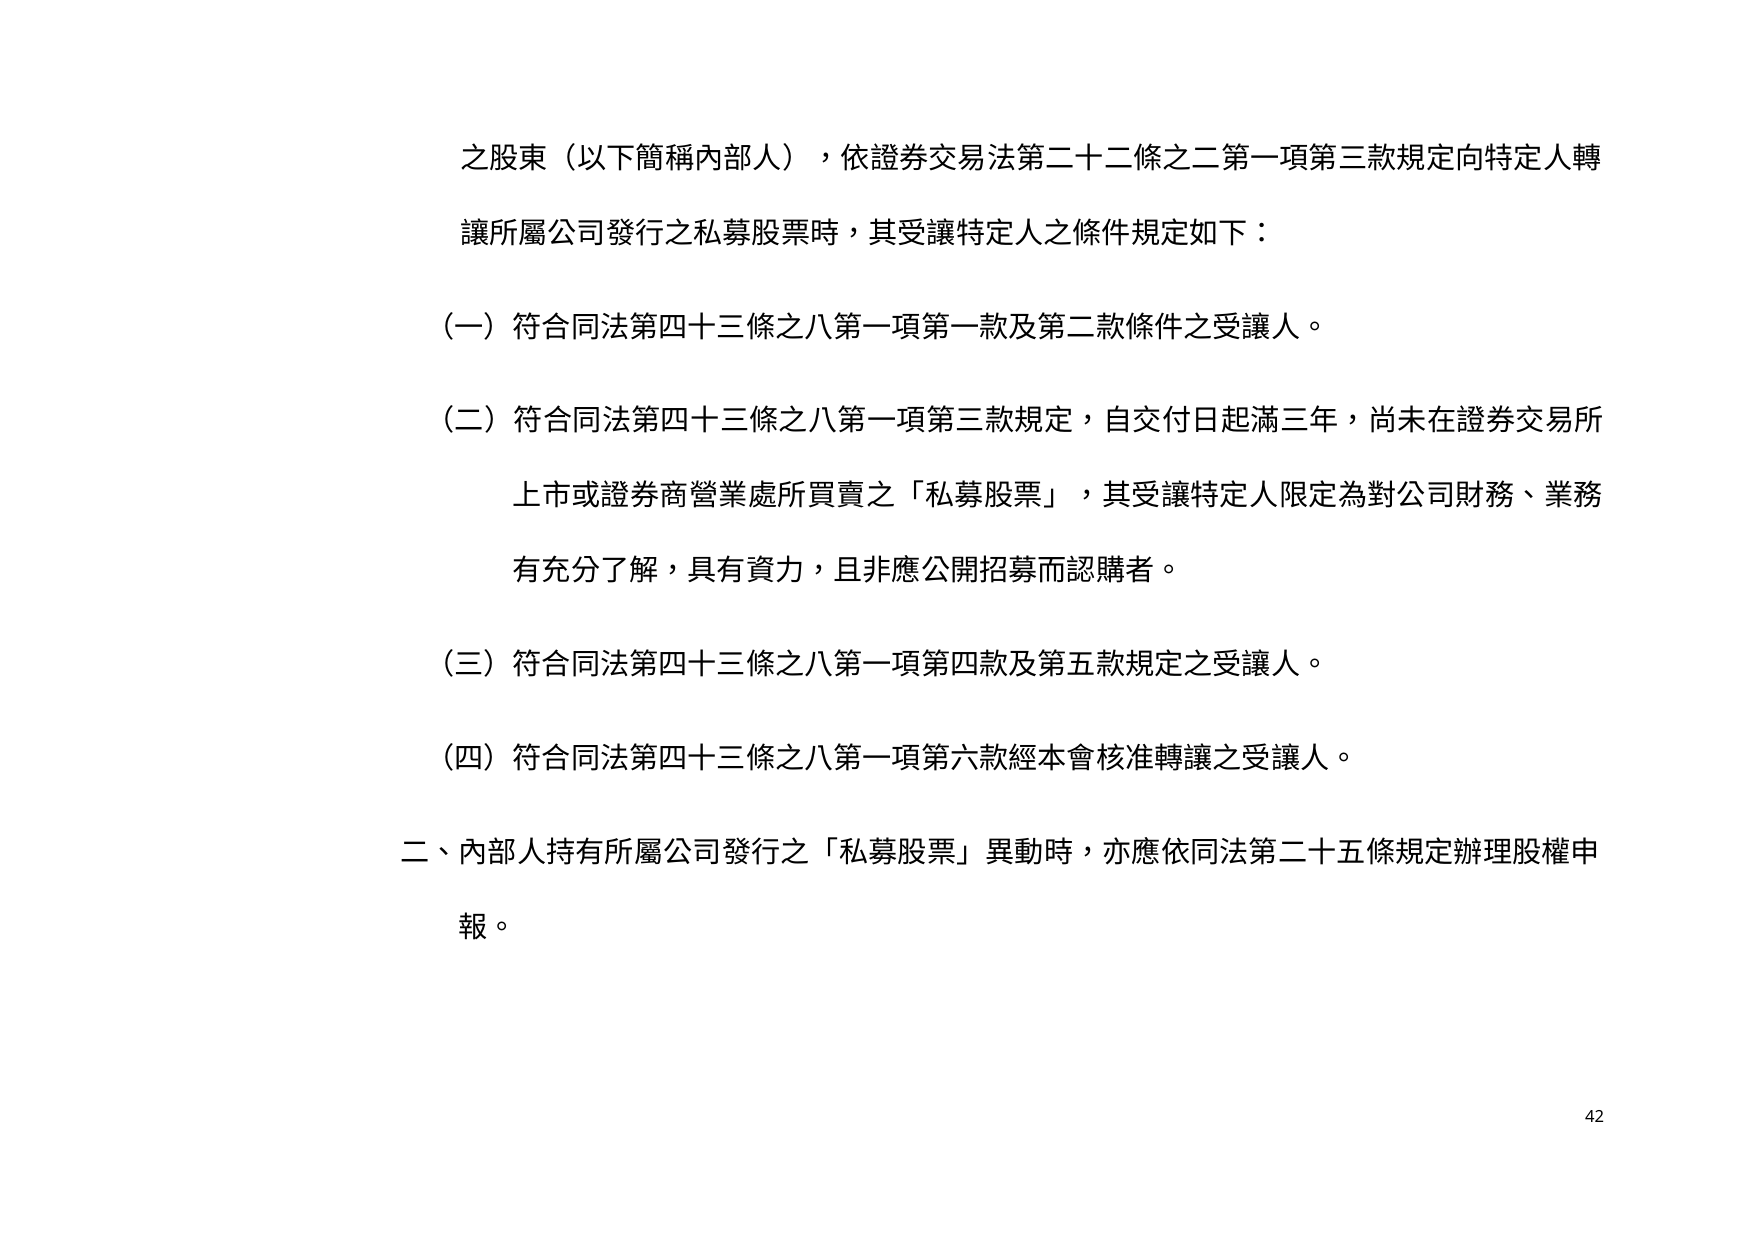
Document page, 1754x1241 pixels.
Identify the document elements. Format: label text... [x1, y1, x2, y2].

text （四）符合同法第四十三條之八第一項第六款經本會核准轉讓之受讓人。 [425, 718, 1604, 793]
text （二）符合同法第四十三條之八第一項第三款規定，自交付日起滿三年，尚未在證券交易所上市或證券商營業處所買賣之「私募股票」，其受讓特定人限定為對公司財務、業務有充分了解，具有資力，且非應公開招募而認購者。 [425, 381, 1604, 606]
text 二、內部人持有所屬公司發行之「私募股票」異動時，亦應依同法第二十五條規定辦理股權申報。 [400, 812, 1604, 962]
text （三）符合同法第四十三條之八第一項第四款及第五款規定之受讓人。 [425, 624, 1604, 699]
text （一）符合同法第四十三條之八第一項第一款及第二款條件之受讓人。 [425, 287, 1604, 362]
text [250, 118, 1603, 268]
